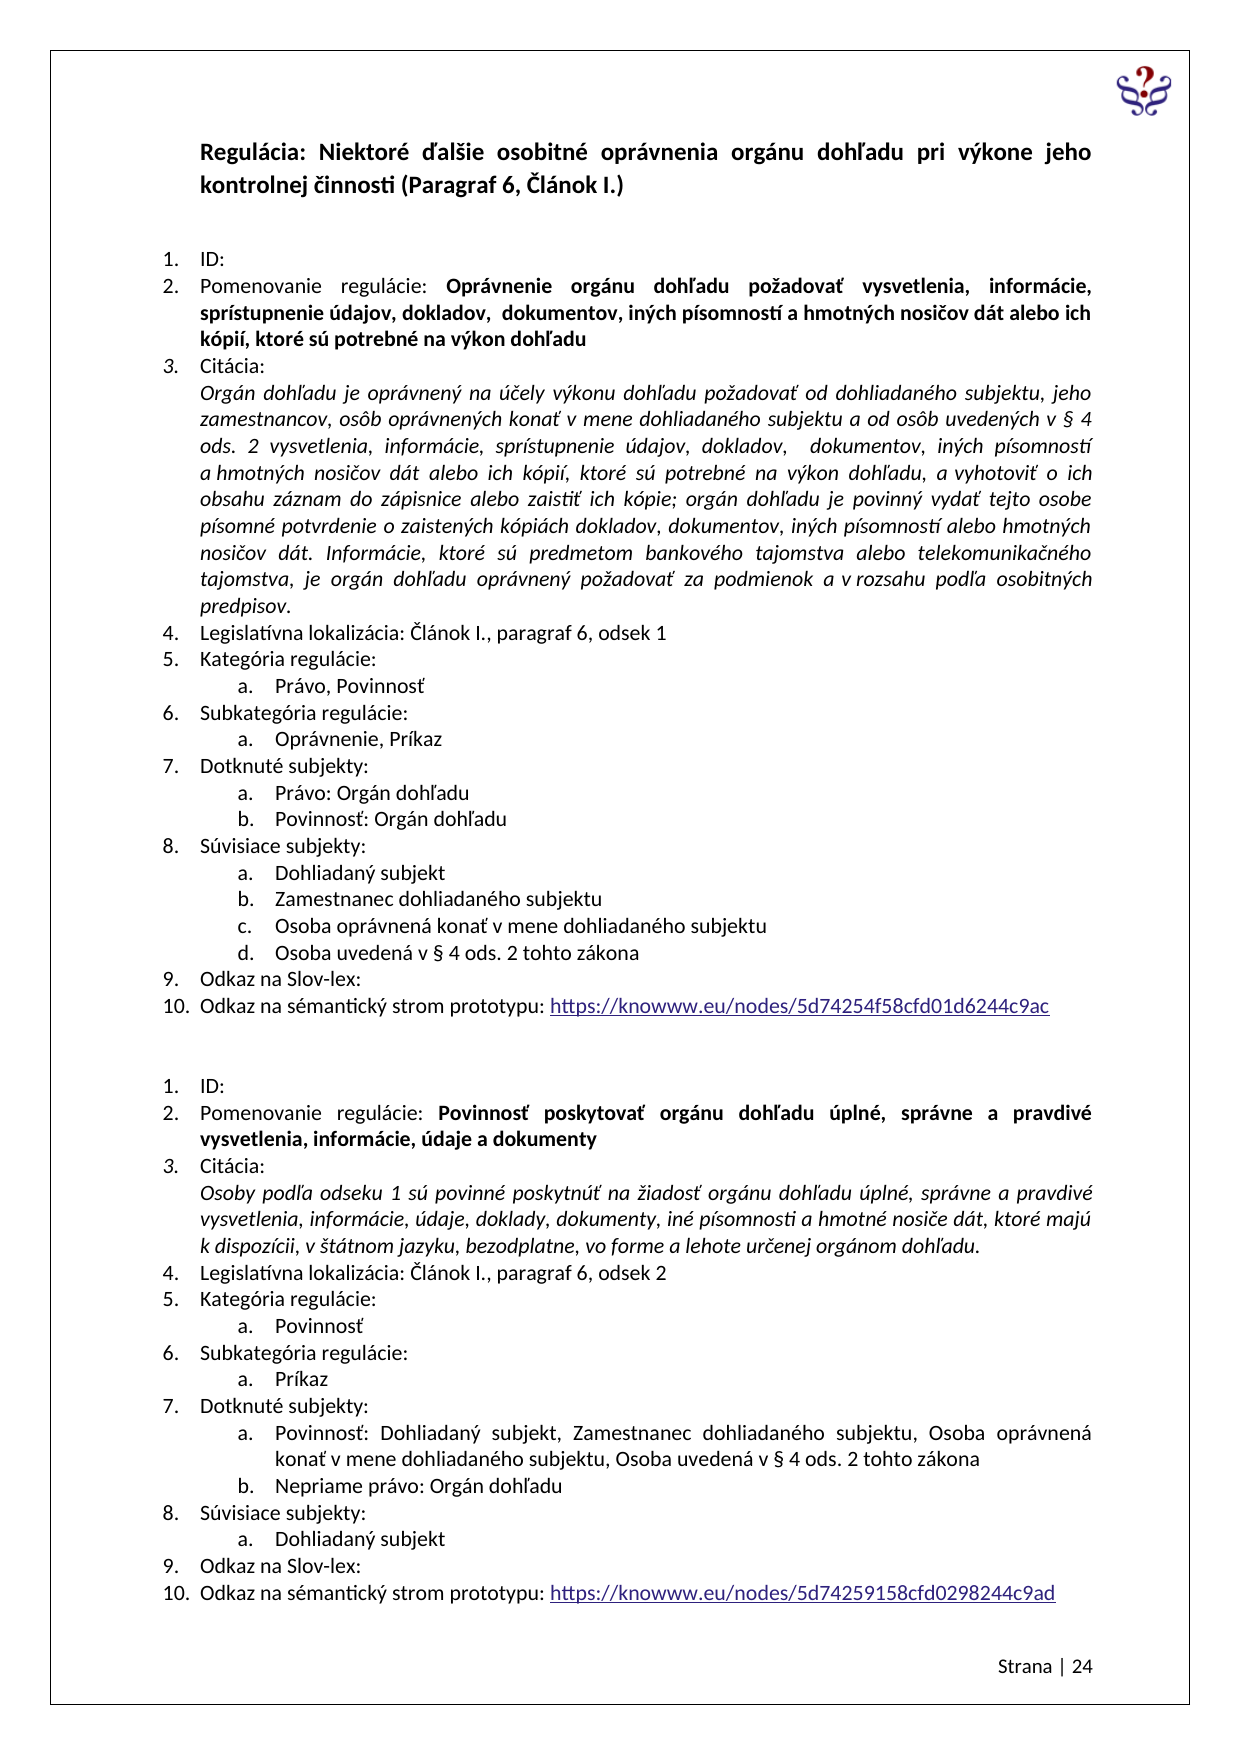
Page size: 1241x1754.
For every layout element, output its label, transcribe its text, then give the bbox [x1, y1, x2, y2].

list Právo: Orgán dohľadu [237, 779, 1093, 805]
list Odkaz na Slov-lex: [162, 965, 1093, 992]
list Legislatívna lokalizácia: Článok I., paragraf 6, odsek 2 [162, 1259, 1093, 1285]
list Citácia: [162, 352, 1093, 379]
list Nepriame právo: Orgán dohľadu [237, 1472, 1093, 1499]
list Súvisiace subjekty: [162, 832, 1093, 859]
list ID: [162, 245, 1093, 272]
list Odkaz na Slov-lex: [162, 1552, 1093, 1579]
list Povinnosť: Orgán dohľadu [237, 805, 1093, 832]
list Subkategória regulácie: [162, 699, 1093, 725]
list Pomenovanie regulácie: Oprávnenie orgánu dohľadu požadovať vysvetlenia, informácie, sprístupnenie údajov, dokladov, dokumentov, iných písomností a hmotných nosičov dát alebo ich kópií, ktoré sú potrebné na výkon dohľadu [162, 272, 1093, 352]
list Oprávnenie, Príkaz [237, 725, 1093, 752]
list Zamestnanec dohliadaného subjektu [237, 885, 1093, 912]
list Dohliadaný subjekt [237, 859, 1093, 885]
list Osoba oprávnená konať v mene dohliadaného subjektu [237, 912, 1093, 939]
list Povinnosť: Dohliadaný subjekt, Zamestnanec dohliadaného subjektu, Osoba oprávnená konať v mene dohliadaného subjektu, Osoba uvedená v § 4 ods. 2 tohto zákona [237, 1419, 1093, 1472]
list Kategória regulácie: [162, 1285, 1093, 1312]
picture [1106, 53, 1182, 129]
text Orgán dohľadu je oprávnený na účely výkonu dohľadu požadovať od dohliadaného subjektu, jeho zamestnancov, osôb oprávnených konať v mene dohliadaného subjektu a od osôb uvedených v § 4 ods. 2 vysvetlenia, informácie, sprístupnenie údajov, dokladov, dokumentov, iných písomností a hmotných nosičov dát alebo ich kópií, ktoré sú potrebné na výkon dohľadu, a vyhotoviť o ich obsahu záznam do zápisnice alebo zaistiť ich kópie; orgán dohľadu je povinný vydať tejto osobe písomné potvrdenie o zaistených kópiách dokladov, dokumentov, iných písomností alebo hmotných nosičov dát. Informácie, ktoré sú predmetom bankového tajomstva alebo telekomunikačného tajomstva, je orgán dohľadu oprávnený požadovať za podmienok a v rozsahu podľa osobitných predpisov. [200, 379, 1093, 619]
list Dohliadaný subjekt [237, 1525, 1093, 1552]
list Osoba uvedená v § 4 ods. 2 tohto zákona [237, 939, 1093, 965]
text Regulácia: Niektoré ďalšie osobitné oprávnenia orgánu dohľadu pri výkone jeho kontrolnej činnosti (Paragraf 6, Článok I.) [200, 136, 1093, 200]
list Povinnosť [237, 1312, 1093, 1339]
list Pomenovanie regulácie: Povinnosť poskytovať orgánu dohľadu úplné, správne a pravdivé vysvetlenia, informácie, údaje a dokumenty [162, 1099, 1093, 1152]
list ID: [162, 1072, 1093, 1099]
list Dotknuté subjekty: [162, 752, 1093, 779]
list Odkaz na sémantický strom prototypu: https://knowww.eu/nodes/5d74254f58cfd01d6244c9ac [162, 992, 1093, 1019]
list Právo, Povinnosť [237, 672, 1093, 699]
list Subkategória regulácie: [162, 1339, 1093, 1365]
list Odkaz na sémantický strom prototypu: https://knowww.eu/nodes/5d74259158cfd0298244c9ad [162, 1579, 1093, 1605]
list Legislatívna lokalizácia: Článok I., paragraf 6, odsek 1 [162, 619, 1093, 645]
list Dotknuté subjekty: [162, 1392, 1093, 1419]
list Súvisiace subjekty: [162, 1499, 1093, 1525]
list Citácia: [162, 1152, 1093, 1179]
list Kategória regulácie: [162, 645, 1093, 672]
list Príkaz [237, 1365, 1093, 1392]
text Osoby podľa odseku 1 sú povinné poskytnúť na žiadosť orgánu dohľadu úplné, správne a pravdivé vysvetlenia, informácie, údaje, doklady, dokumenty, iné písomnosti a hmotné nosiče dát, ktoré majú k dispozícii, v štátnom jazyku, bezodplatne, vo forme a lehote určenej orgánom dohľadu. [200, 1179, 1093, 1259]
